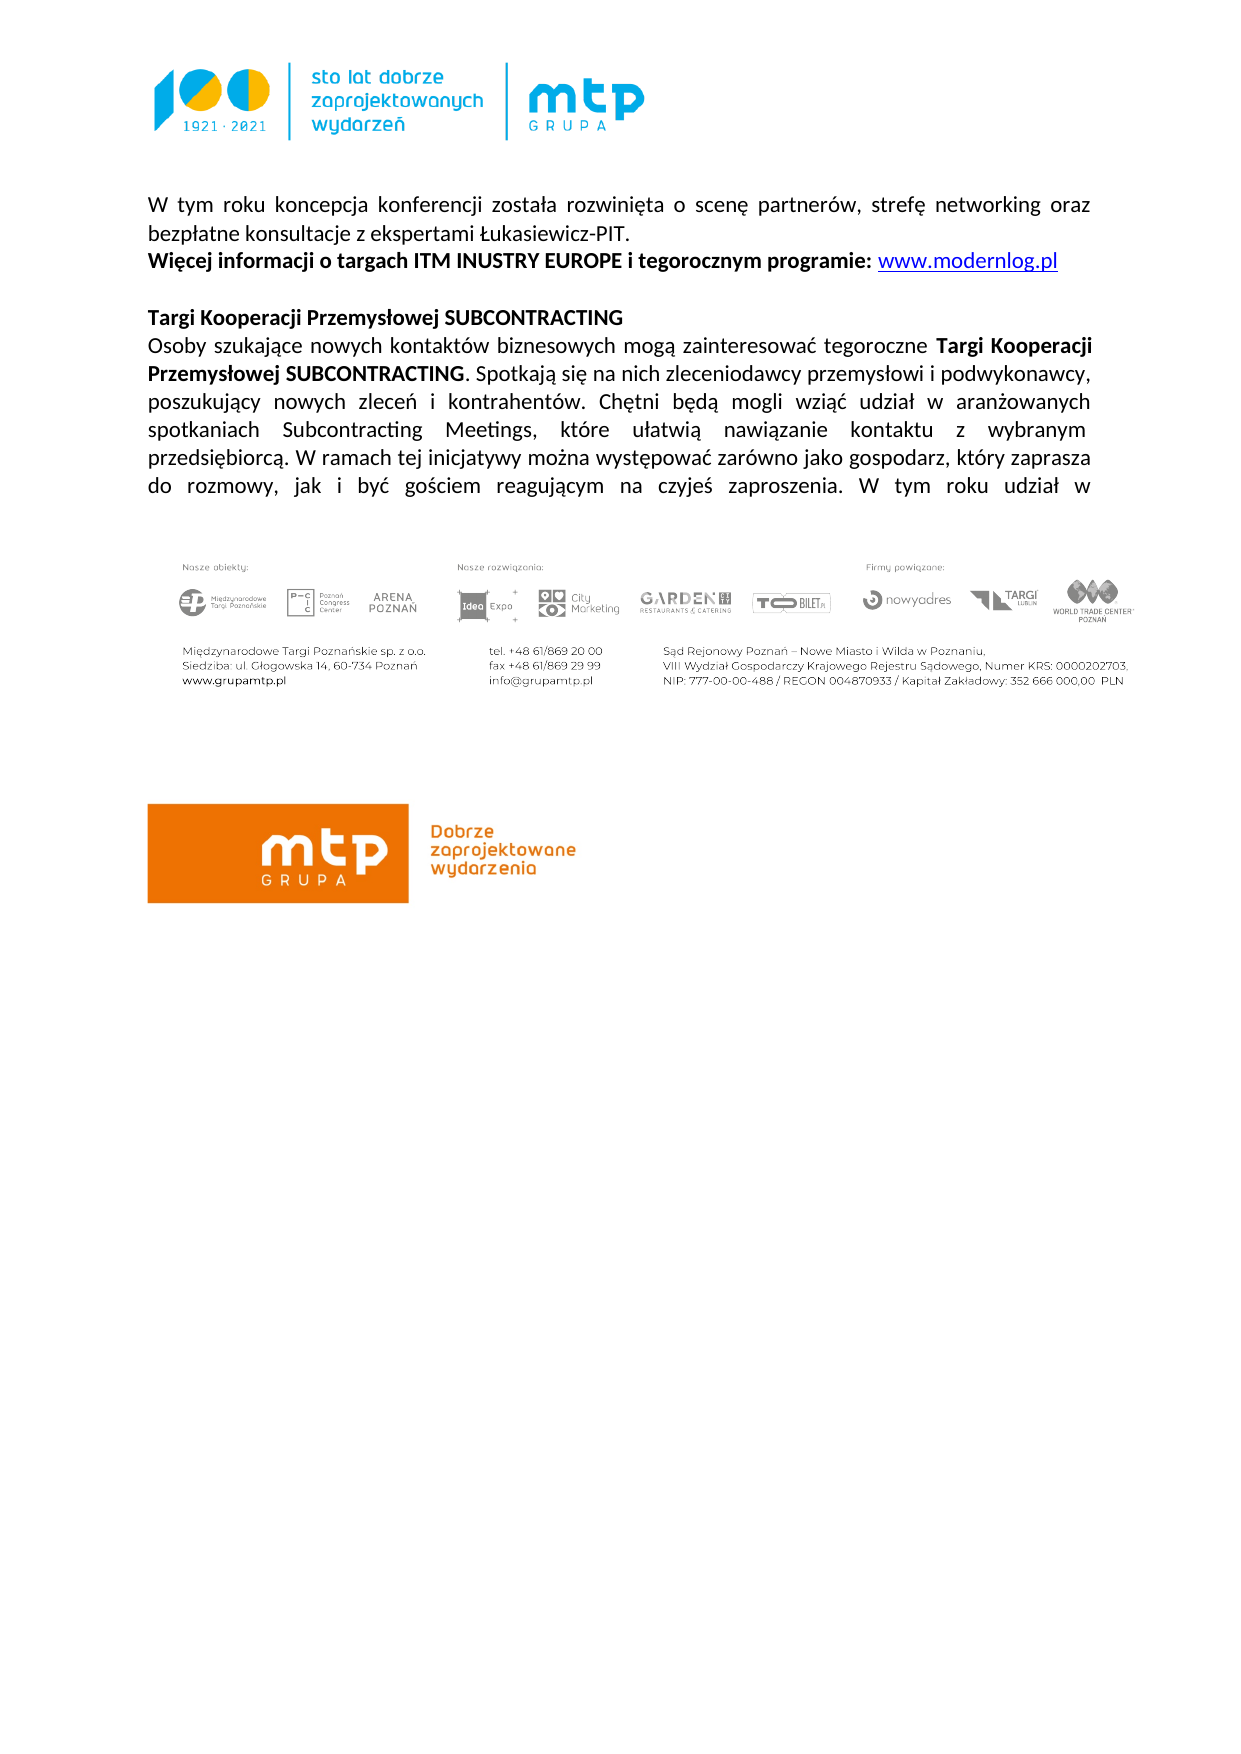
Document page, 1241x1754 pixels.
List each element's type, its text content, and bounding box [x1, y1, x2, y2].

picture [147, 23, 669, 191]
text Więcej informacji o targach ITM INUSTRY EUROPE i tegorocznym programie: www.modernlog.pl [148, 247, 1092, 275]
text Targi Kooperacji Przemysłowej SUBCONTRACTING [148, 303, 1092, 331]
text Osoby szukające nowych kontaktów biznesowych mogą zainteresować tegoroczne Targi Kooperacji Przemysłowej SUBCONTRACTING. Spotkają się na nich zleceniodawcy przemysłowi i podwykonawcy, poszukujący nowych zleceń i kontrahentów. Chętni będą mogli wziąć udział w aranżowanych spotkaniach Subcontracting Meetings, które ułatwią nawiązanie kontaktu z wybranym przedsiębiorcą. W ramach tej inicjatywy można występować zarówno jako gospodarz, który zaprasza do rozmowy, jak i być gościem reagującym na czyjeś zaproszenia. W tym roku udział w Subcontracting Meetings zapowiedziało ponad 50 uczestników z Polski i zagranicy. Kontraktacje będą dotyczyły głównie usług przemysłowych z zakresu obróbki metali. [148, 331, 1092, 499]
picture [147, 749, 1093, 1754]
picture [147, 536, 1161, 721]
text W tym roku koncepcja konferencji została rozwinięta o scenę partnerów, strefę networking oraz bezpłatne konsultacje z ekspertami Łukasiewicz-PIT. [148, 191, 1092, 247]
